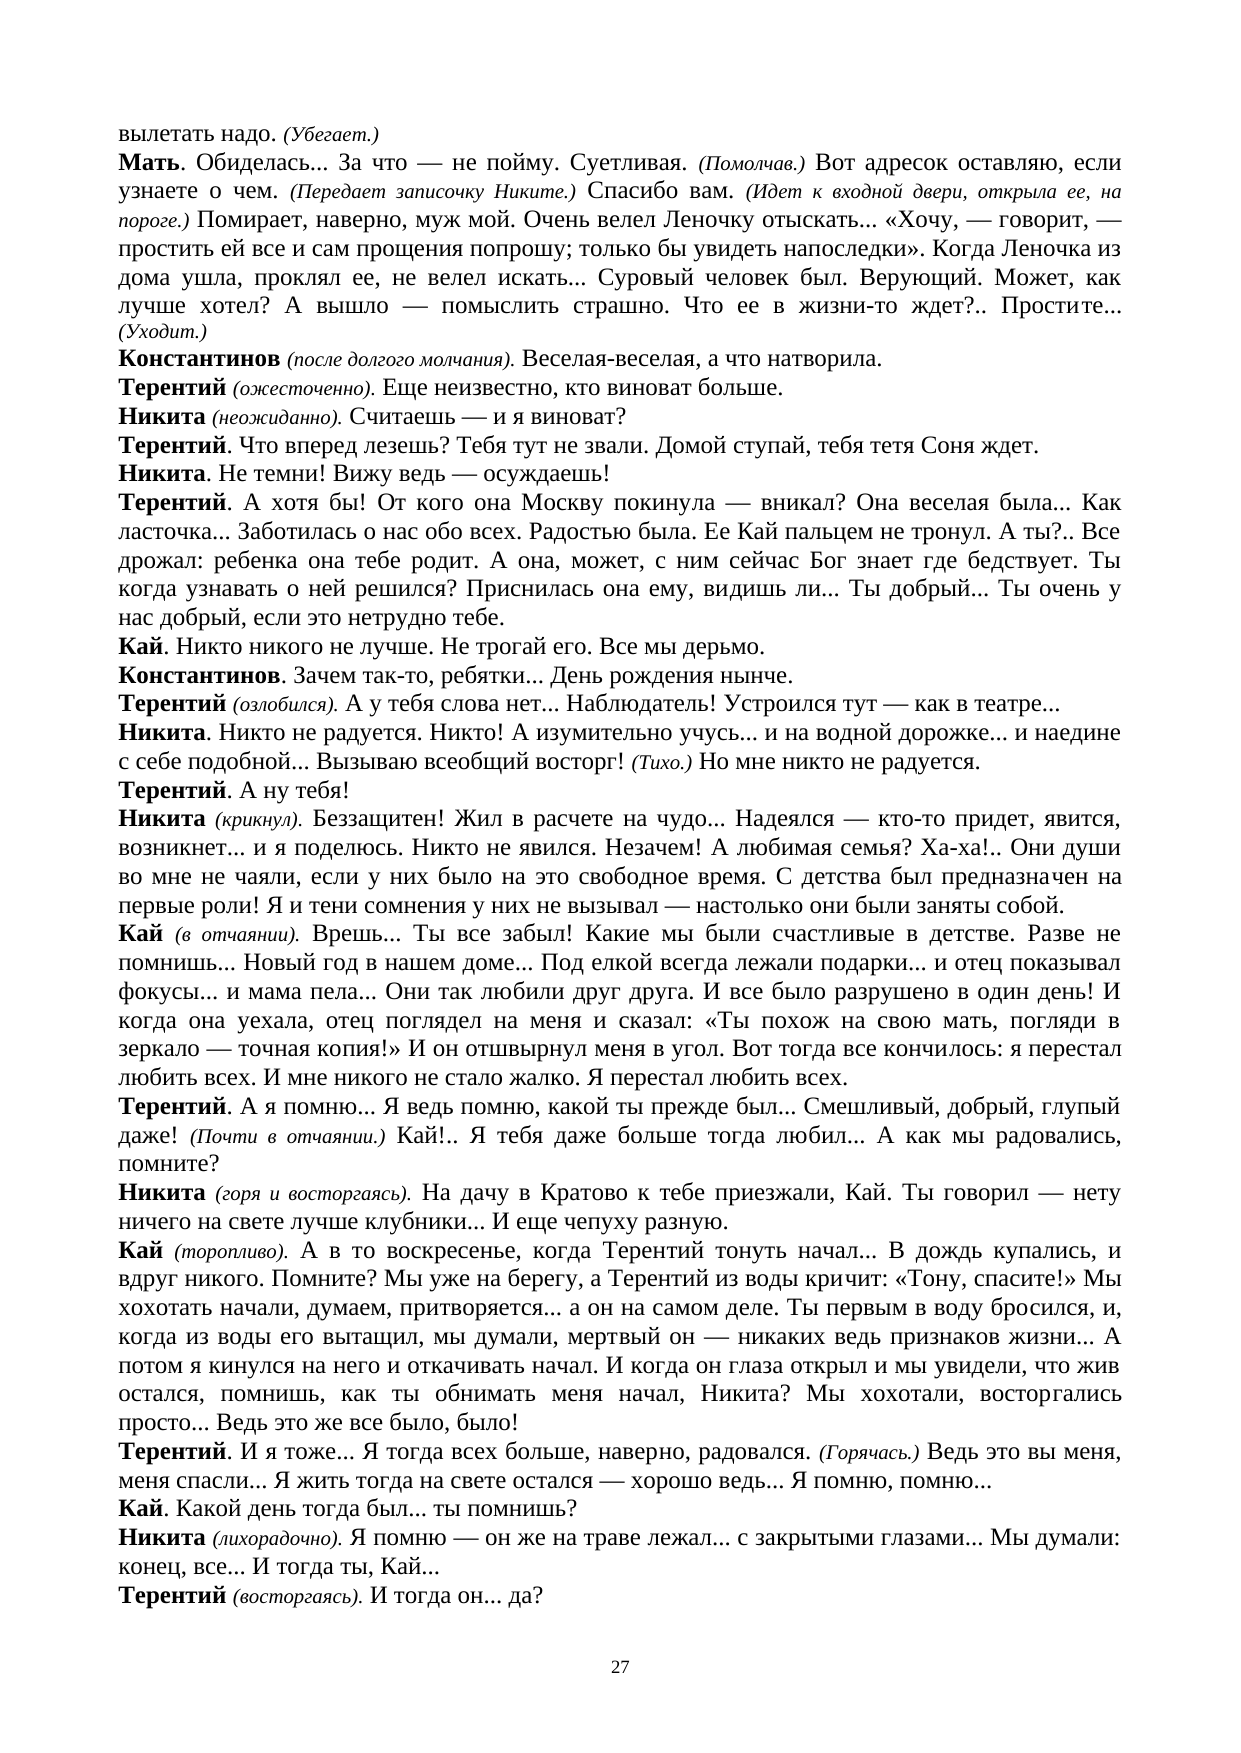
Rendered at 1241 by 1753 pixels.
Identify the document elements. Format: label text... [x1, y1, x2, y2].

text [118, 118, 1122, 147]
text Константинов. Зачем так-то, ребятки... День рождения нынче. [118, 660, 1122, 688]
text Терентий (восторгаясь). И тогда он... да? [118, 1580, 1122, 1608]
text Терентий. А хотя бы! От кого она Москву покинула — вникал? Она веселая была... Как ласточка... Заботилась о нас обо всех. Радостью была. Ее Кай пальцем не тронул. А ты?.. Все дрожал: ребенка она тебе родит. А она, может, с ним сейчас Бог знает где бедствует. Ты когда узнавать о ней решился? Приснилась она ему, видишь ли... Ты добрый... Ты очень у нас добрый, если это нетрудно тебе. [118, 487, 1122, 631]
text Терентий. И я тоже... Я тогда всех больше, наверно, радовался. (Горячась.) Ведь это вы меня, меня спасли... Я жить тогда на свете остался — хорошо ведь... Я помню, помню... [118, 1436, 1122, 1493]
text Никита (горя и восторгаясь). На дачу в Кратово к тебе приезжали, Кай. Ты говорил — нету ничего на свете лучше клубники... И еще чепуху разную. [118, 1177, 1122, 1235]
text Кай. Какой день тогда был... ты помнишь? [118, 1493, 1122, 1522]
text Никита (лихорадочно). Я помню — он же на траве лежал... с закрытыми глазами... Мы думали: конец, все... И тогда ты, Кай... [118, 1522, 1122, 1580]
text Никита. Никто не радуется. Никто! А изумительно учусь... и на водной дорожке... и наедине с себе подобной... Вызываю всеобщий восторг! (Тихо.) Но мне никто не радуется. [118, 717, 1122, 775]
text Терентий. А ну тебя! [118, 775, 1122, 803]
text Кай (в отчаянии). Врешь... Ты все забыл! Какие мы были счастливые в детстве. Разве не помнишь... Новый год в нашем доме... Под елкой всегда лежали подарки... и отец показывал фокусы... и мама пела... Они так любили друг друга. И все было разрушено в один день! И когда она уехала, отец поглядел на меня и сказал: «Ты похож на свою мать, погляди в зеркало — точная копия!» И он отшвырнул меня в угол. Вот тогда все кончилось: я перестал любить всех. И мне никого не стало жалко. Я перестал любить всех. [118, 918, 1122, 1091]
text Никита. Не темни! Вижу ведь — осуждаешь! [118, 458, 1122, 487]
text Терентий (озлобился). А у тебя слова нет... Наблюдатель! Устроился тут — как в театре... [118, 688, 1122, 717]
text Константинов (после долгого молчания). Веселая-веселая, а что натворила. [118, 343, 1122, 372]
text Терентий (ожесточенно). Еще неизвестно, кто виноват больше. [118, 372, 1122, 401]
text Терентий. Что вперед лезешь? Тебя тут не звали. Домой ступай, тебя тетя Соня ждет. [118, 430, 1122, 458]
text Никита (неожиданно). Считаешь — и я виноват? [118, 401, 1122, 430]
text Кай. Никто никого не лучше. Не трогай его. Все мы дерьмо. [118, 631, 1122, 660]
text Терентий. А я помню... Я ведь помню, какой ты прежде был... Смешливый, добрый, глупый даже! (Почти в отчаянии.) Кай!.. Я тебя даже больше тогда любил... А как мы радовались, помните? [118, 1091, 1122, 1177]
text Мать. Обиделась... За что — не пойму. Суетливая. (Помолчав.) Вот адресок оставляю, если узнаете о чем. (Передает записочку Никите.) Спасибо вам. (Идет к входной двери, открыла ее, на пороге.) Помирает, наверно, муж мой. Очень велел Леночку отыскать... «Хочу, — говорит, — простить ей все и сам прощения попрошу; только бы увидеть напоследки». Когда Леночка из дома ушла, проклял ее, не велел искать... Суровый человек был. Верующий. Может, как лучше хотел? А вышло — помыслить страшно. Что ее в жизни-то ждет?.. Простите... (Уходит.) [118, 147, 1122, 343]
text Кай (торопливо). А в то воскресенье, когда Терентий тонуть начал... В дождь купались, и вдруг никого. Помните? Мы уже на берегу, а Терентий из воды кричит: «Тону, спасите!» Мы хохотать начали, думаем, притворяется... а он на самом деле. Ты первым в воду бросился, и, когда из воды его вытащил, мы думали, мертвый он — никаких ведь признаков жизни... А потом я кинулся на него и откачивать начал. И когда он глаза открыл и мы увидели, что жив остался, помнишь, как ты обнимать меня начал, Никита? Мы хохотали, восторгались просто... Ведь это же все было, было! [118, 1235, 1122, 1436]
text Никита (крикнул). Беззащитен! Жил в расчете на чудо... Надеялся — кто-то придет, явится, возникнет... и я поделюсь. Никто не явился. Незачем! А любимая семья? Ха-ха!.. Они души во мне не чаяли, если у них было на это свободное время. С детства был предназначен на первые роли! Я и тени сомнения у них не вызывал — настолько они были заняты собой. [118, 803, 1122, 918]
